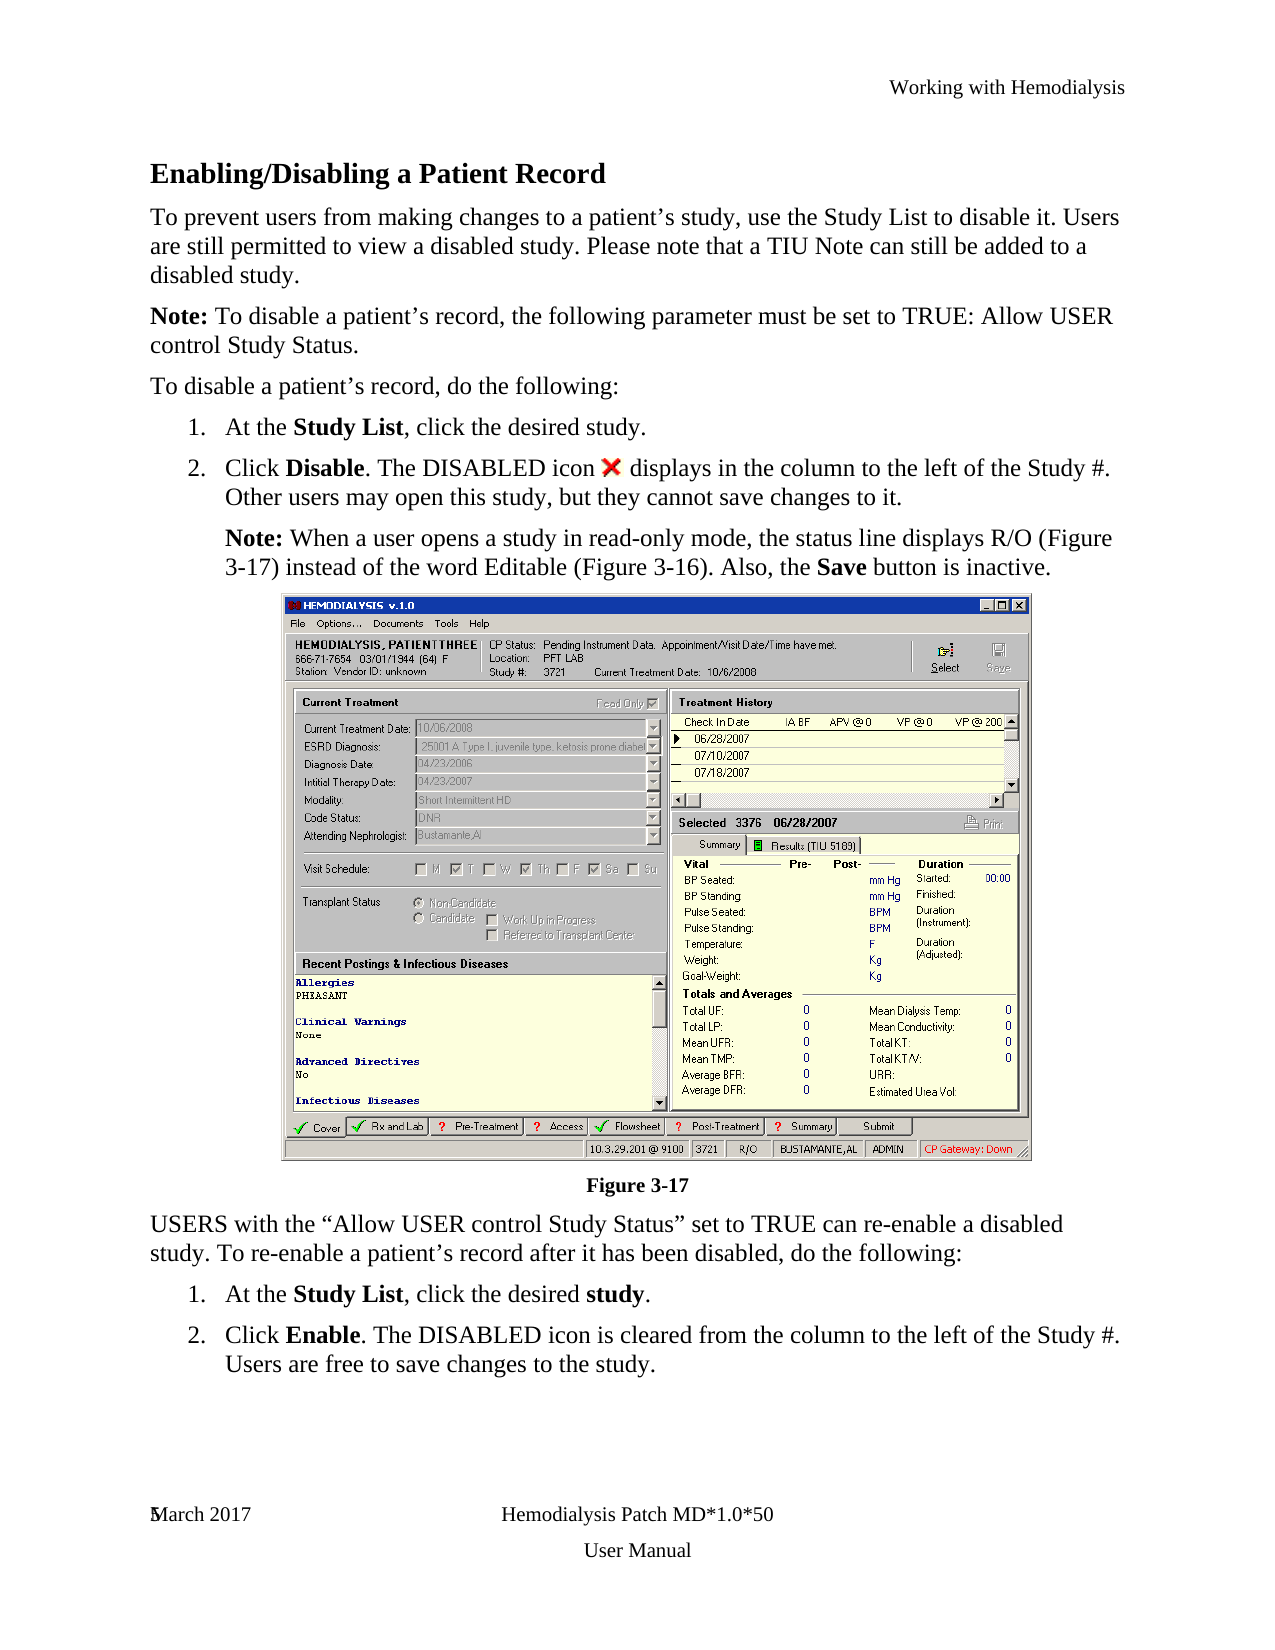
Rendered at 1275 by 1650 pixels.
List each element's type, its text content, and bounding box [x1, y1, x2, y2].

list Click Enable. The DISABLED icon is cleared from the column to the left of the Study #. Users are free to save changes to the study. [187, 1321, 1125, 1378]
list Click Disable. The DISABLED icon displays in the column to the left of the Study #. Other users may open this study, but they cannot save changes to it. [187, 453, 1125, 511]
list At the Study List, click the desired study. [187, 412, 1125, 441]
text To prevent users from making changes to a patient’s study, use the Study List to disable it. Users are still permitted to view a disabled study. Please note that a TIU Note can still be added to a disabled study. [150, 202, 1125, 288]
picture [281, 593, 1032, 1161]
list At the Study List, click the desired study. [187, 1279, 1125, 1308]
picture [601, 458, 624, 477]
text USERS with the “Allow USER control Study Status” set to TRUE can re-enable a disabled study. To re-enable a patient’s record after it has been disabled, do the following: [150, 1209, 1125, 1267]
text Note: To disable a patient’s record, the following parameter must be set to TRUE: Allow USER control Study Status. [150, 301, 1125, 358]
text To disable a patient’s record, do the following: [150, 371, 1125, 400]
subtitle Enabling/Disabling a Patient Record [150, 156, 1125, 190]
